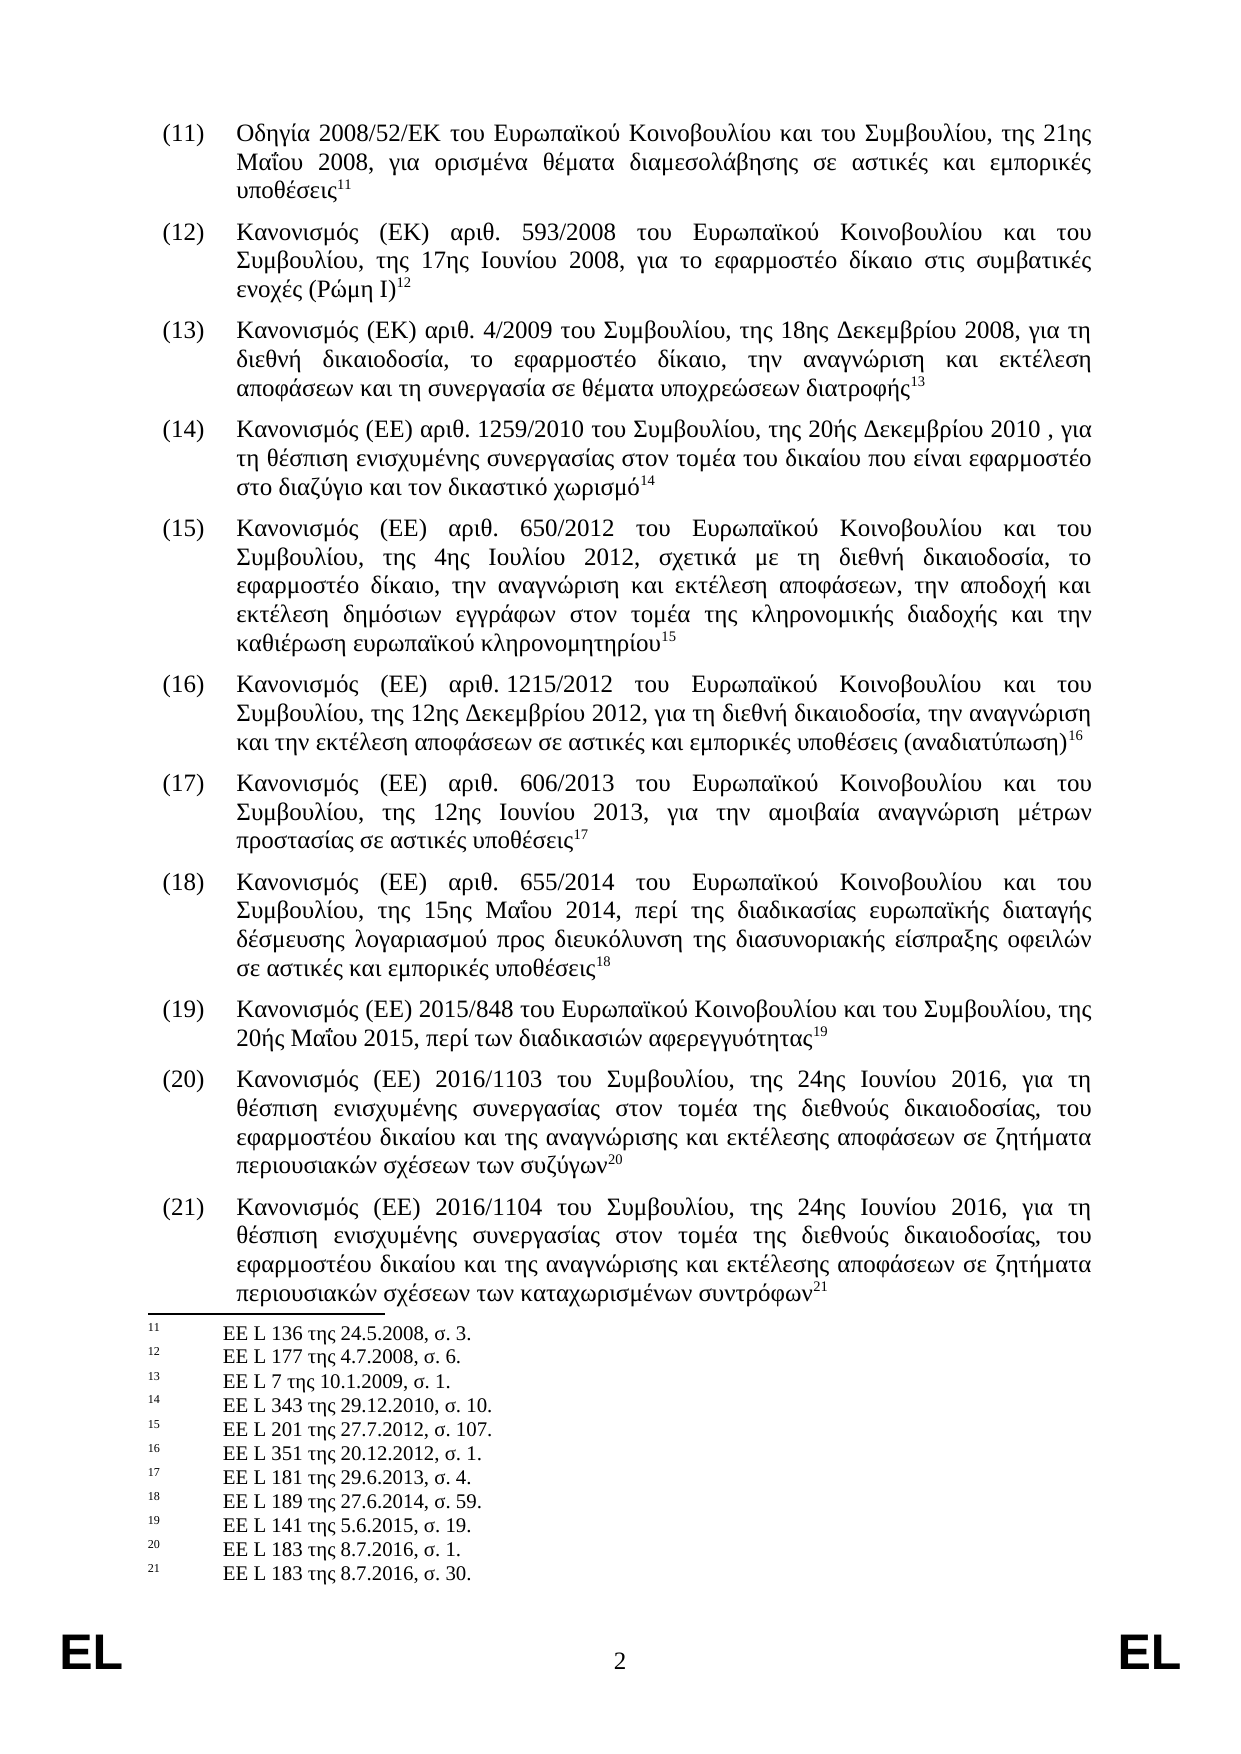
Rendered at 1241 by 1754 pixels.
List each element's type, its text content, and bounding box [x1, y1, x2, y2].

list Κανονισμός (ΕΕ) αριθ. 1215/2012 του Ευρωπαϊκού Κοινοβουλίου και του Συμβουλίου, της 12ης Δεκεμβρίου 2012, για τη διεθνή δικαιοδοσία, την αναγνώριση και την εκτέλεση αποφάσεων σε αστικές και εμπορικές υποθέσεις (αναδιατύπωση) [162, 669, 1093, 756]
list Κανονισμός (ΕΕ) 2016/1104 του Συμβουλίου, της 24ης Ιουνίου 2016, για τη θέσπιση ενισχυμένης συνεργασίας στον τομέα της διεθνούς δικαιοδοσίας, του εφαρμοστέου δικαίου και της αναγνώρισης και εκτέλεσης αποφάσεων σε ζητήματα περιουσιακών σχέσεων των καταχωρισμένων συντρόφων [162, 1192, 1093, 1307]
list Κανονισμός (ΕΚ) αριθ. 4/2009 του Συμβουλίου, της 18ης Δεκεμβρίου 2008, για τη διεθνή δικαιοδοσία, το εφαρμοστέο δίκαιο, την αναγνώριση και εκτέλεση αποφάσεων και τη συνεργασία σε θέματα υποχρεώσεων διατροφής [162, 316, 1093, 402]
list Κανονισμός (ΕΕ) 2016/1103 του Συμβουλίου, της 24ης Ιουνίου 2016, για τη θέσπιση ενισχυμένης συνεργασίας στον τομέα της διεθνούς δικαιοδοσίας, του εφαρμοστέου δικαίου και της αναγνώρισης και εκτέλεσης αποφάσεων σε ζητήματα περιουσιακών σχέσεων των συζύγων [162, 1064, 1093, 1179]
list Κανονισμός (ΕΕ) αριθ. 1259/2010 του Συμβουλίου, της 20ής Δεκεμβρίου 2010 , για τη θέσπιση ενισχυμένης συνεργασίας στον τομέα του δικαίου που είναι εφαρμοστέο στο διαζύγιο και τον δικαστικό χωρισμό [162, 414, 1093, 501]
list Κανονισμός (ΕΕ) 2015/848 του Ευρωπαϊκού Κοινοβουλίου και του Συμβουλίου, της 20ής Μαΐου 2015, περί των διαδικασιών αφερεγγυότητας [162, 994, 1093, 1052]
list Οδηγία 2008/52/ΕΚ του Ευρωπαϊκού Κοινοβουλίου και του Συμβουλίου, της 21ης Μαΐου 2008, για ορισμένα θέματα διαμεσολάβησης σε αστικές και εμπορικές υποθέσεις [162, 118, 1093, 204]
list Κανονισμός (ΕΕ) αριθ. 650/2012 του Ευρωπαϊκού Κοινοβουλίου και του Συμβουλίου, της 4ης Ιουλίου 2012, σχετικά με τη διεθνή δικαιοδοσία, το εφαρμοστέο δίκαιο, την αναγνώριση και εκτέλεση αποφάσεων, την αποδοχή και εκτέλεση δημόσιων εγγράφων στον τομέα της κληρονομικής διαδοχής και την καθιέρωση ευρωπαϊκού κληρονομητηρίου [162, 513, 1093, 657]
list Κανονισμός (ΕΕ) αριθ. 606/2013 του Ευρωπαϊκού Κοινοβουλίου και του Συμβουλίου, της 12ης Ιουνίου 2013, για την αμοιβαία αναγνώριση μέτρων προστασίας σε αστικές υποθέσεις [162, 768, 1093, 854]
list Κανονισμός (ΕΚ) αριθ. 593/2008 του Ευρωπαϊκού Κοινοβουλίου και του Συμβουλίου, της 17ης Ιουνίου 2008, για το εφαρμοστέο δίκαιο στις συμβατικές ενοχές (Ρώμη Ι) [162, 217, 1093, 303]
list Κανονισμός (ΕΕ) αριθ. 655/2014 του Ευρωπαϊκού Κοινοβουλίου και του Συμβουλίου, της 15ης Μαΐου 2014, περί της διαδικασίας ευρωπαϊκής διαταγής δέσμευσης λογαριασμού προς διευκόλυνση της διασυνοριακής είσπραξης οφειλών σε αστικές και εμπορικές υποθέσεις [162, 867, 1093, 982]
